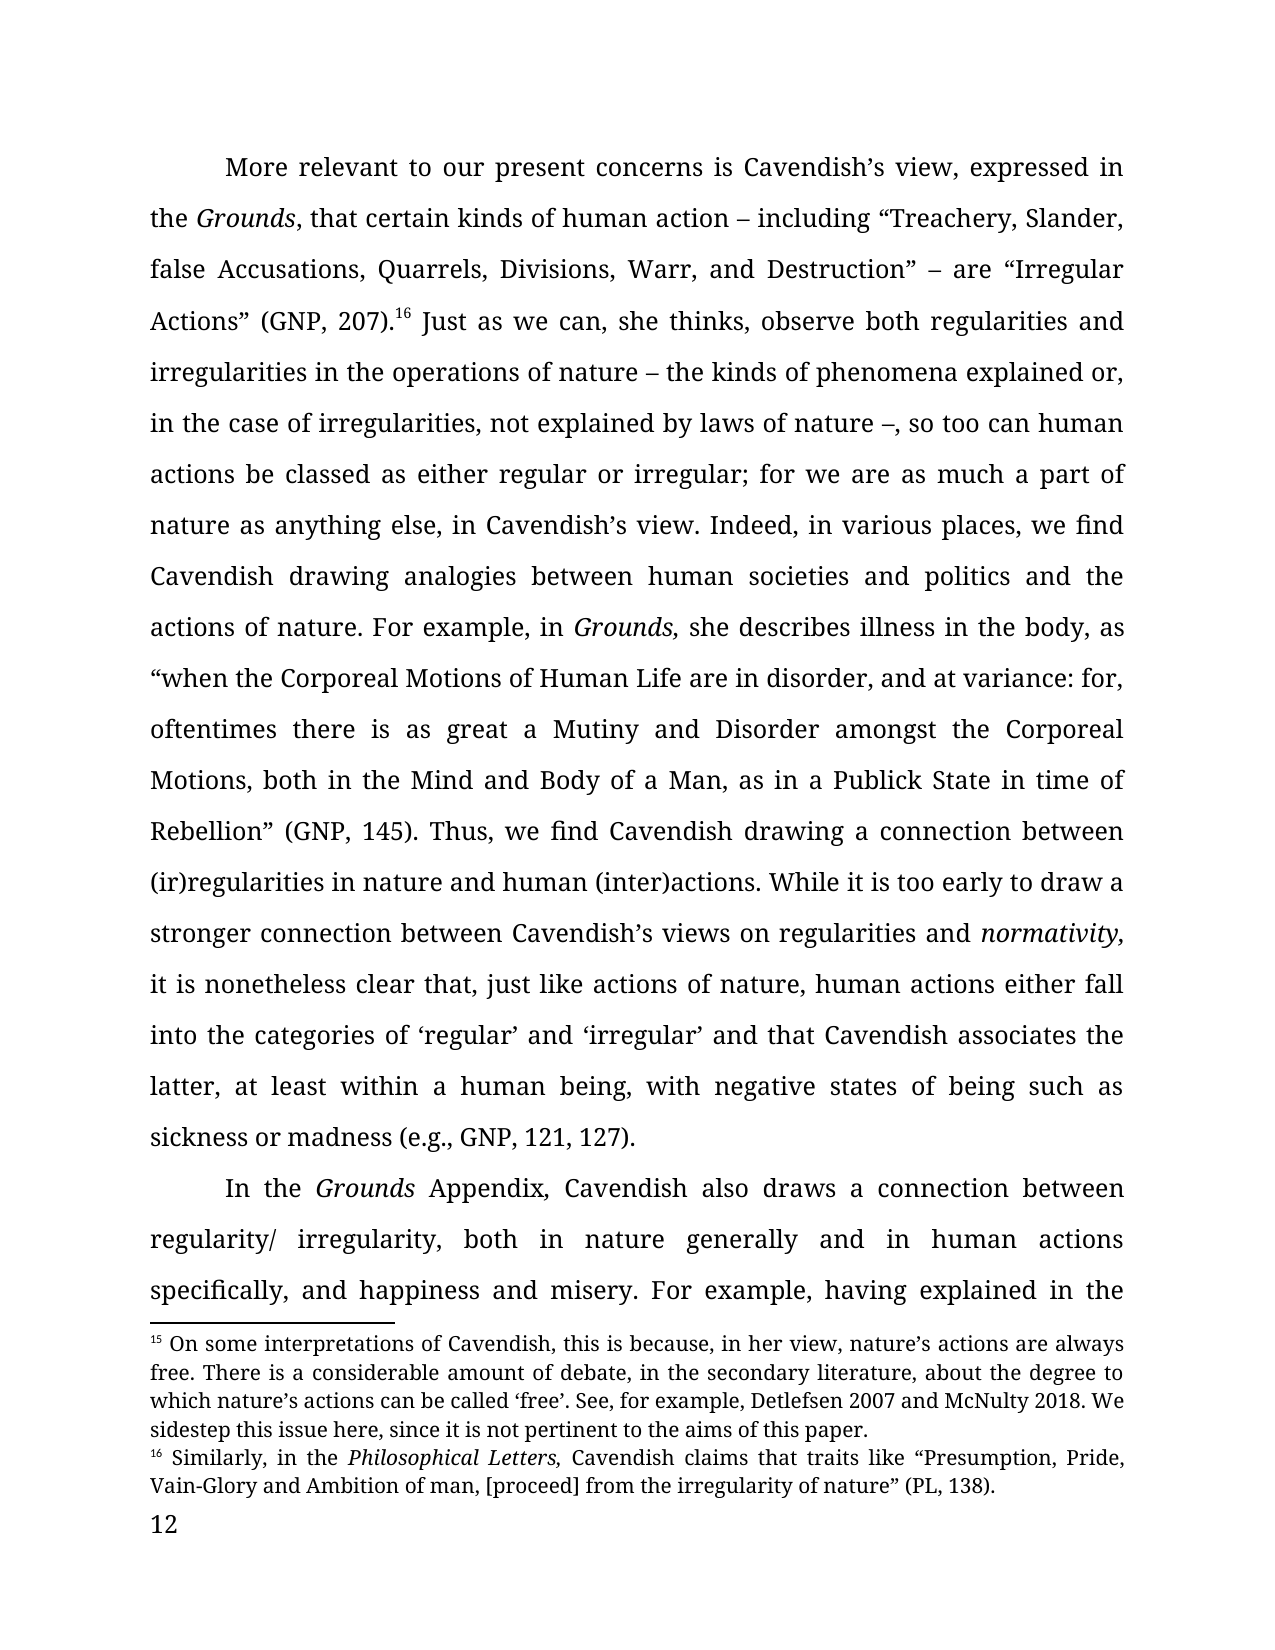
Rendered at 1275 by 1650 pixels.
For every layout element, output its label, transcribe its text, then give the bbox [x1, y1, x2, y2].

text More relevant to our present concerns is Cavendish’s view, expressed in the Grounds, that certain kinds of human action – including “Treachery, Slander, false Accusations, Quarrels, Divisions, Warr, and Destruction” – are “Irregular Actions” (GNP, 207). Just as we can, she thinks, observe both regularities and irregularities in the operations of nature – the kinds of phenomena explained or, in the case of irregularities, not explained by laws of nature –, so too can human actions be classed as either regular or irregular; for we are as much a part of nature as anything else, in Cavendish’s view. Indeed, in various places, we find Cavendish drawing analogies between human societies and politics and the actions of nature. For example, in Grounds, she describes illness in the body, as “when the Corporeal Motions of Human Life are in disorder, and at variance: for, oftentimes there is as great a Mutiny and Disorder amongst the Corporeal Motions, both in the Mind and Body of a Man, as in a Publick State in time of Rebellion” (GNP, 145). Thus, we find Cavendish drawing a connection between (ir)regularities in nature and human (inter)actions. While it is too early to draw a stronger connection between Cavendish’s views on regularities and normativity, it is nonetheless clear that, just like actions of nature, human actions either fall into the categories of ‘regular’ and ‘irregular’ and that Cavendish associates the latter, at least within a human being, with negative states of being such as sickness or madness (e.g., GNP, 121, 127). [150, 150, 1125, 1154]
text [150, 1171, 1125, 1307]
